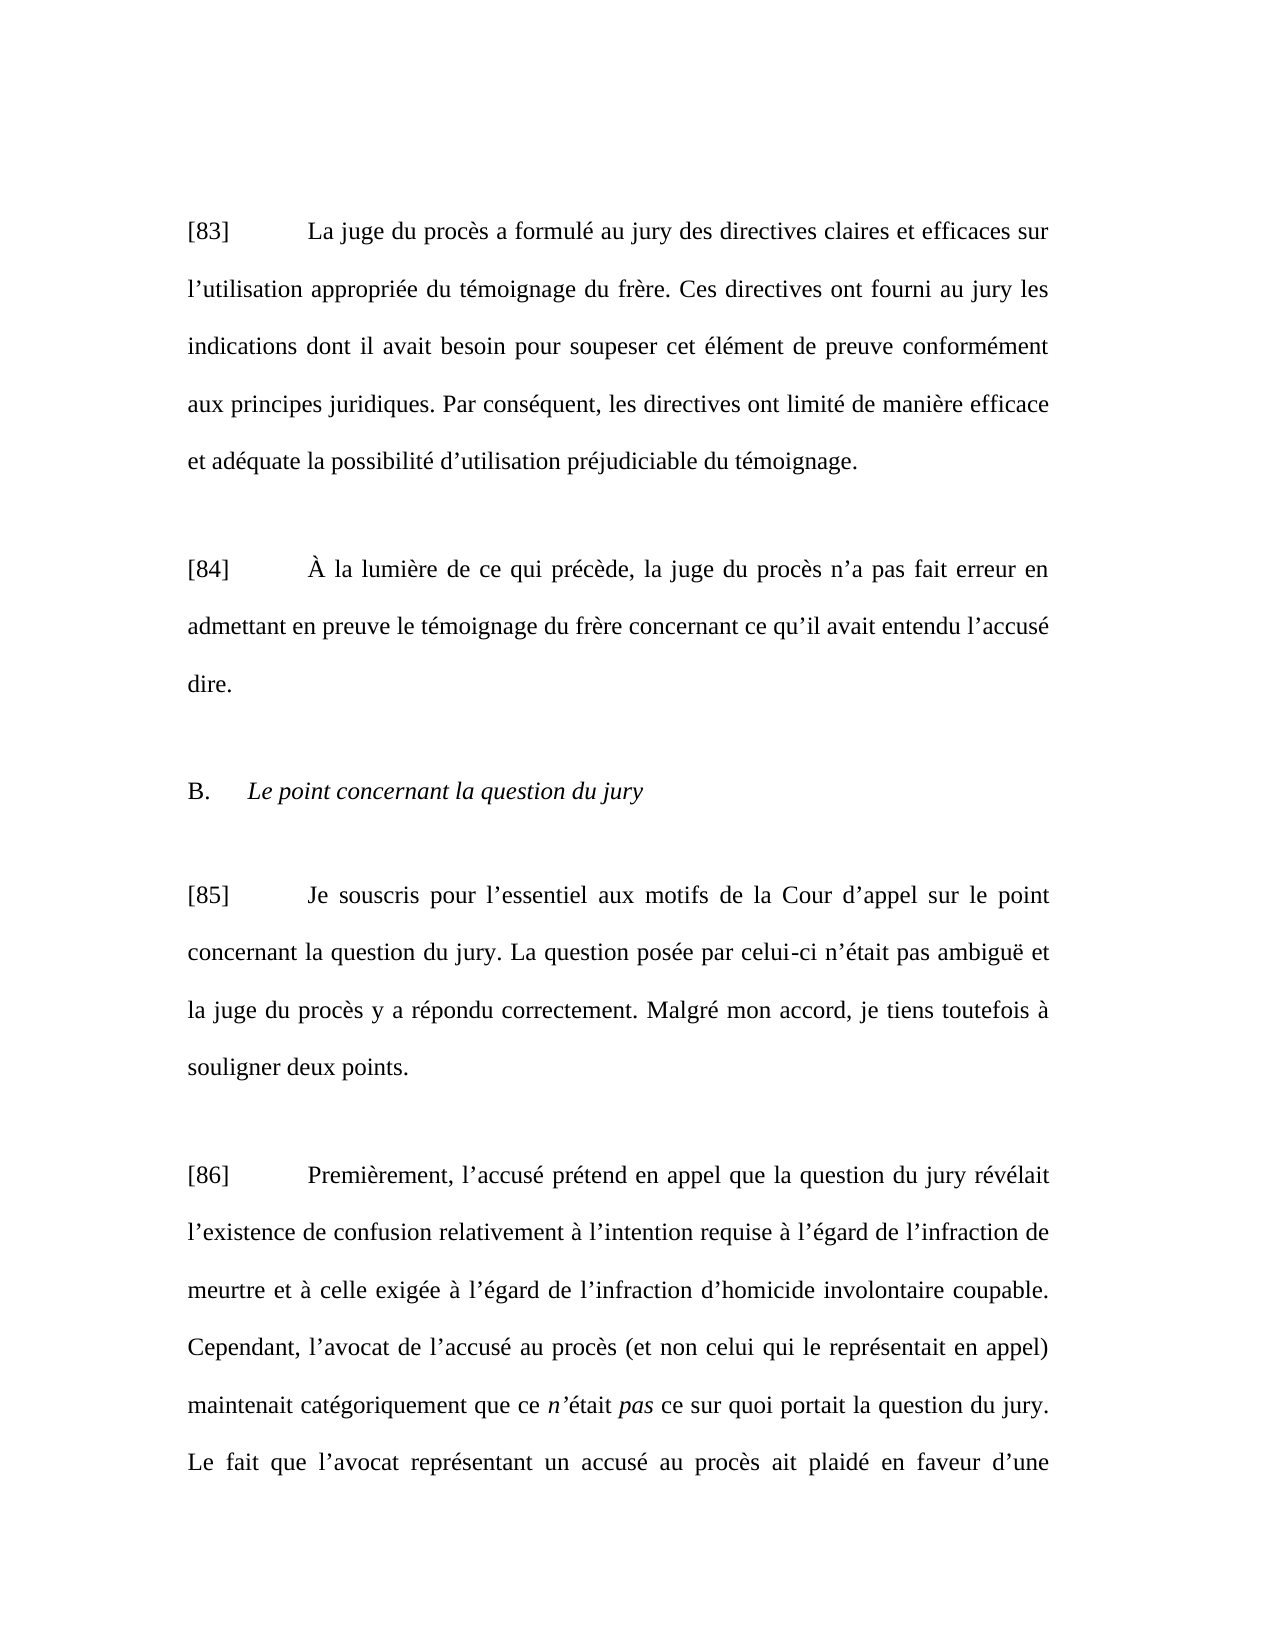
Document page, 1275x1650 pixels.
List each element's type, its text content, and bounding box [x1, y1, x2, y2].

text La juge du procès a formulé au jury des directives claires et efficaces sur l’utilisation appropriée du témoignage du frère. Ces directives ont fourni au jury les indications dont il avait besoin pour soupeser cet élément de preuve conformément aux principes juridiques. Par conséquent, les directives ont limité de manière efficace et adéquate la possibilité d’utilisation préjudiciable du témoignage. [187, 216, 1050, 475]
text À la lumière de ce qui précède, la juge du procès n’a pas fait erreur en admettant en preuve le témoignage du frère concernant ce qu’il avait entendu l’accusé dire. [187, 554, 1050, 697]
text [187, 1160, 1050, 1476]
title Le point concernant la question du jury [187, 776, 1050, 805]
text Je souscris pour l’essentiel aux motifs de la Cour d’appel sur le point concernant la question du jury. La question posée par celui-ci n’était pas ambiguë et la juge du procès y a répondu correctement. Malgré mon accord, je tiens toutefois à souligner deux points. [187, 880, 1050, 1081]
